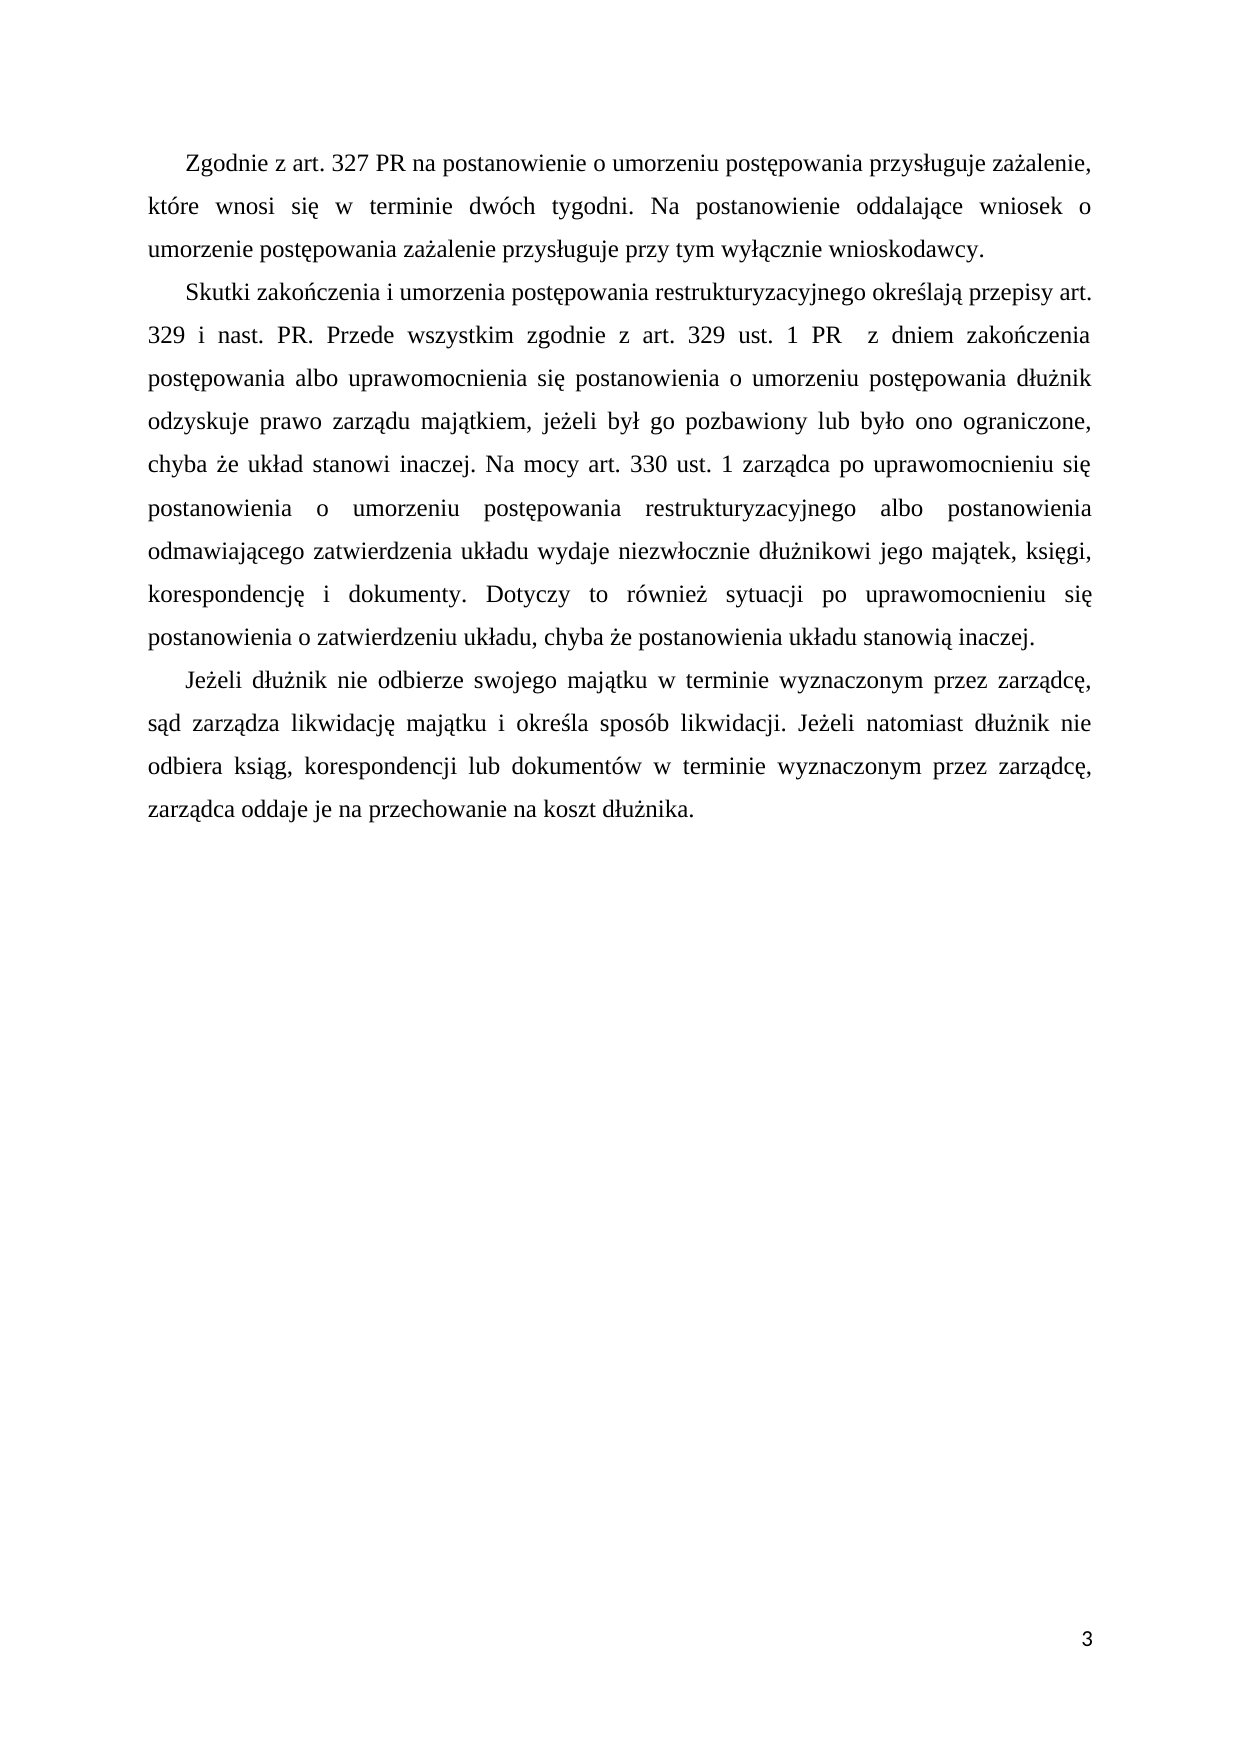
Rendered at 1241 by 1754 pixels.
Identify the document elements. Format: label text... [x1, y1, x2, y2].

text Skutki zakończenia i umorzenia postępowania restrukturyzacyjnego określają przepisy art. 329 i nast. PR. Przede wszystkim zgodnie z art. 329 ust. 1 PR z dniem zakończenia postępowania albo uprawomocnienia się postanowienia o umorzeniu postępowania dłużnik odzyskuje prawo zarządu majątkiem, jeżeli był go pozbawiony lub było ono ograniczone, chyba że układ stanowi inaczej. Na mocy art. 330 ust. 1 zarządca po uprawomocnieniu się postanowienia o umorzeniu postępowania restrukturyzacyjnego albo postanowienia odmawiającego zatwierdzenia układu wydaje niezwłocznie dłużnikowi jego majątek, księgi, korespondencję i dokumenty. Dotyczy to również sytuacji po uprawomocnieniu się postanowienia o zatwierdzeniu układu, chyba że postanowienia układu stanowią inaczej. [148, 277, 1093, 651]
text Zgodnie z art. 327 PR na postanowienie o umorzeniu postępowania przysługuje zażalenie, które wnosi się w terminie dwóch tygodni. Na postanowienie oddalające wniosek o umorzenie postępowania zażalenie przysługuje przy tym wyłącznie wnioskodawcy. [148, 148, 1093, 263]
text Jeżeli dłużnik nie odbierze swojego majątku w terminie wyznaczonym przez zarządcę, sąd zarządza likwidację majątku i określa sposób likwidacji. Jeżeli natomiast dłużnik nie odbiera ksiąg, korespondencji lub dokumentów w terminie wyznaczonym przez zarządcę, zarządca oddaje je na przechowanie na koszt dłużnika. [148, 665, 1093, 823]
